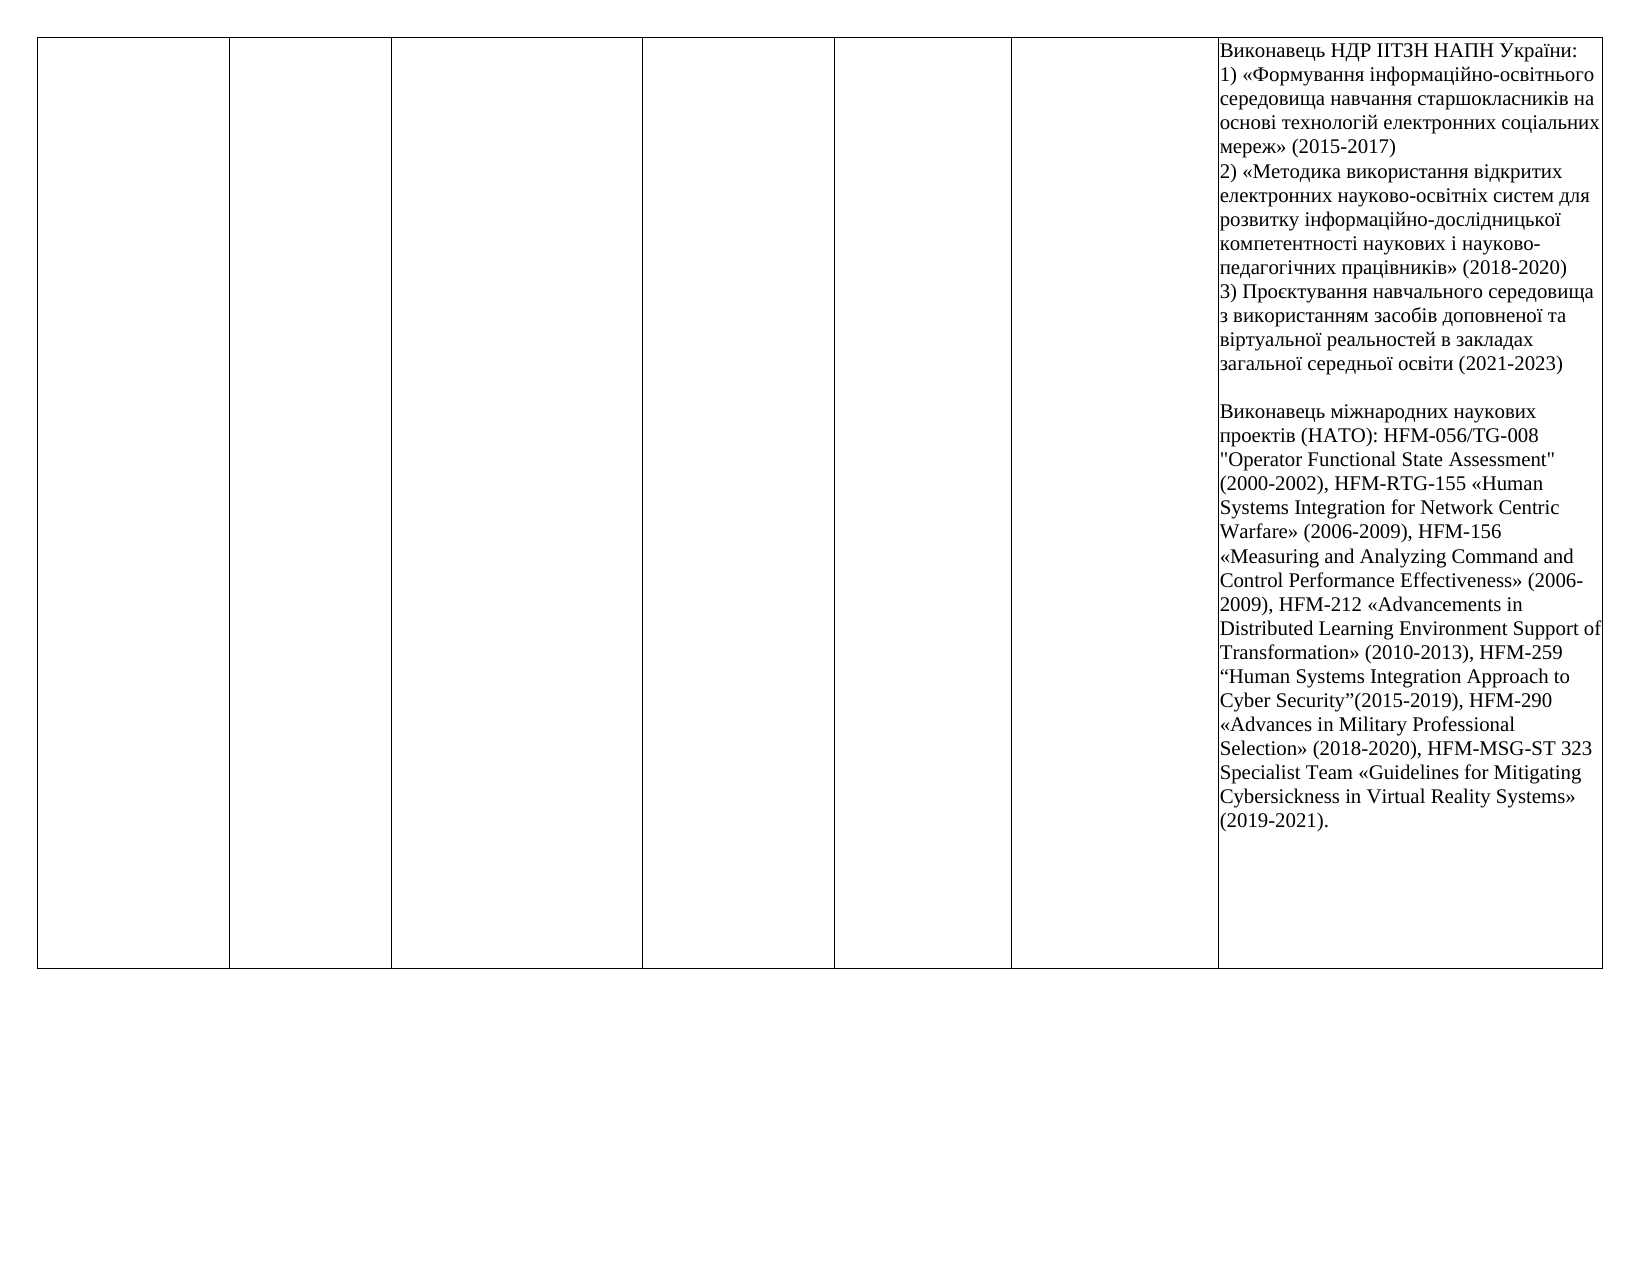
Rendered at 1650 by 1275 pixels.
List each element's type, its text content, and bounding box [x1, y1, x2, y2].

table_cell [835, 38, 1011, 968]
table_cell [38, 38, 229, 968]
table_cell [643, 38, 834, 968]
table_cell [392, 38, 642, 968]
table_cell [1012, 38, 1218, 968]
table_cell [230, 38, 391, 968]
table_cell Виконавець НДР ІІТЗН НАПН України: 1) «Формування інформаційно-освітнього середовища навчання старшокласників на основі технологій електронних соціальних мереж» (2015-2017) 2) «Методика використання відкритих електронних науково-освітніх систем для розвитку інформаційно-дослідницької компетентності наукових і науково-педагогічних працівників» (2018-2020) 3) Проєктування навчального середовища з використанням засобів доповненої та віртуальної реальностей в закладах загальної середньої освіти (2021-2023) Виконавець міжнародних наукових проектів (НАТО): HFM-056/TG-008 "Operator Functional State Assessment" (2000-2002), HFM-RTG-155 «Human Systems Integration for Network Centric Warfare» (2006-2009), HFM-156 «Measuring and Analyzing Command and Control Performance Effectiveness» (2006-2009), HFM-212 «Advancements in Distributed Learning Environment Support of Transformation» (2010-2013), HFM-259 “Human Systems Integration Approach to Cyber Security”(2015-2019), HFM-290 «Advances in Military Professional Selection» (2018-2020), HFM-MSG-ST 323 Specialist Team «Guidelines for Mitigating Cybersickness in Virtual Reality Systems» (2019-2021). [1219, 38, 1602, 968]
